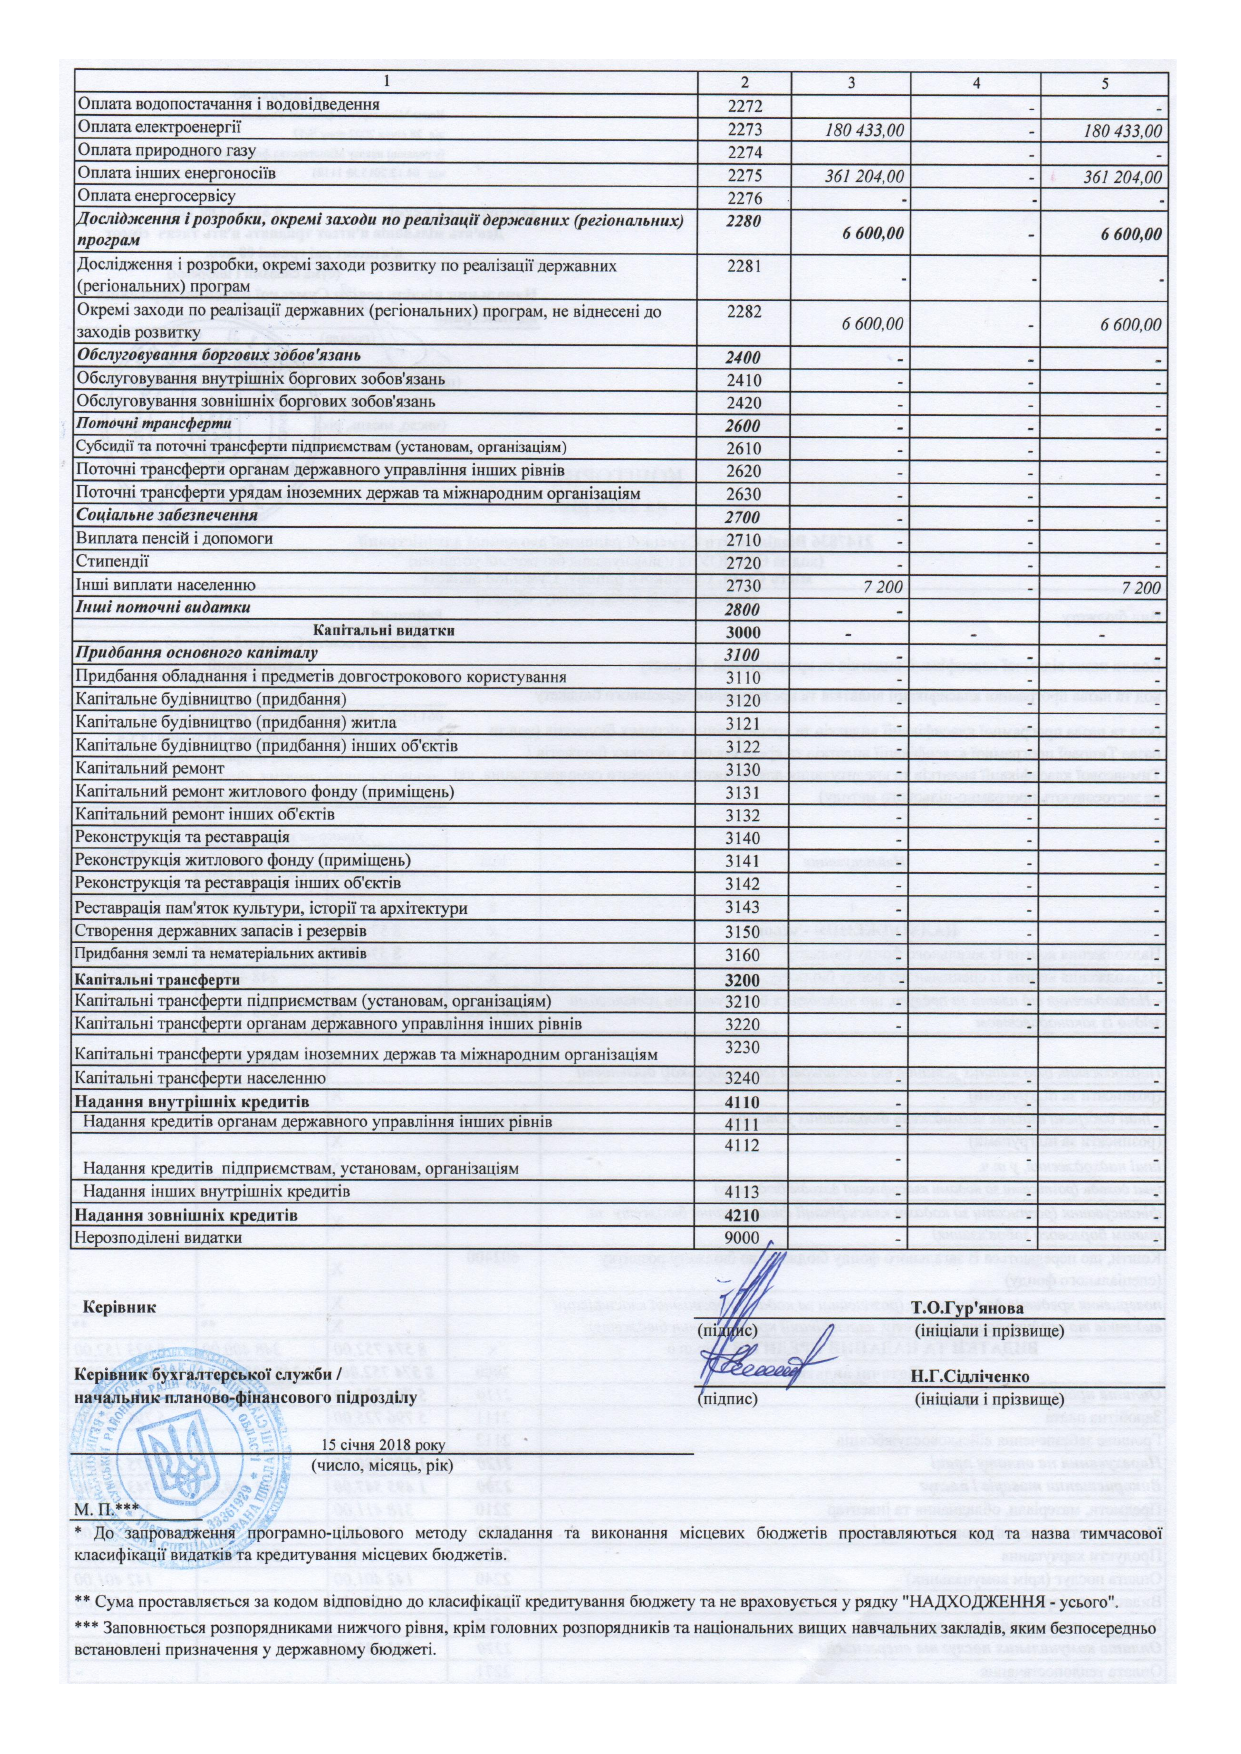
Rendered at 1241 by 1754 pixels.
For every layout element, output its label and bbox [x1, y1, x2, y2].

picture [59, 59, 1177, 1684]
